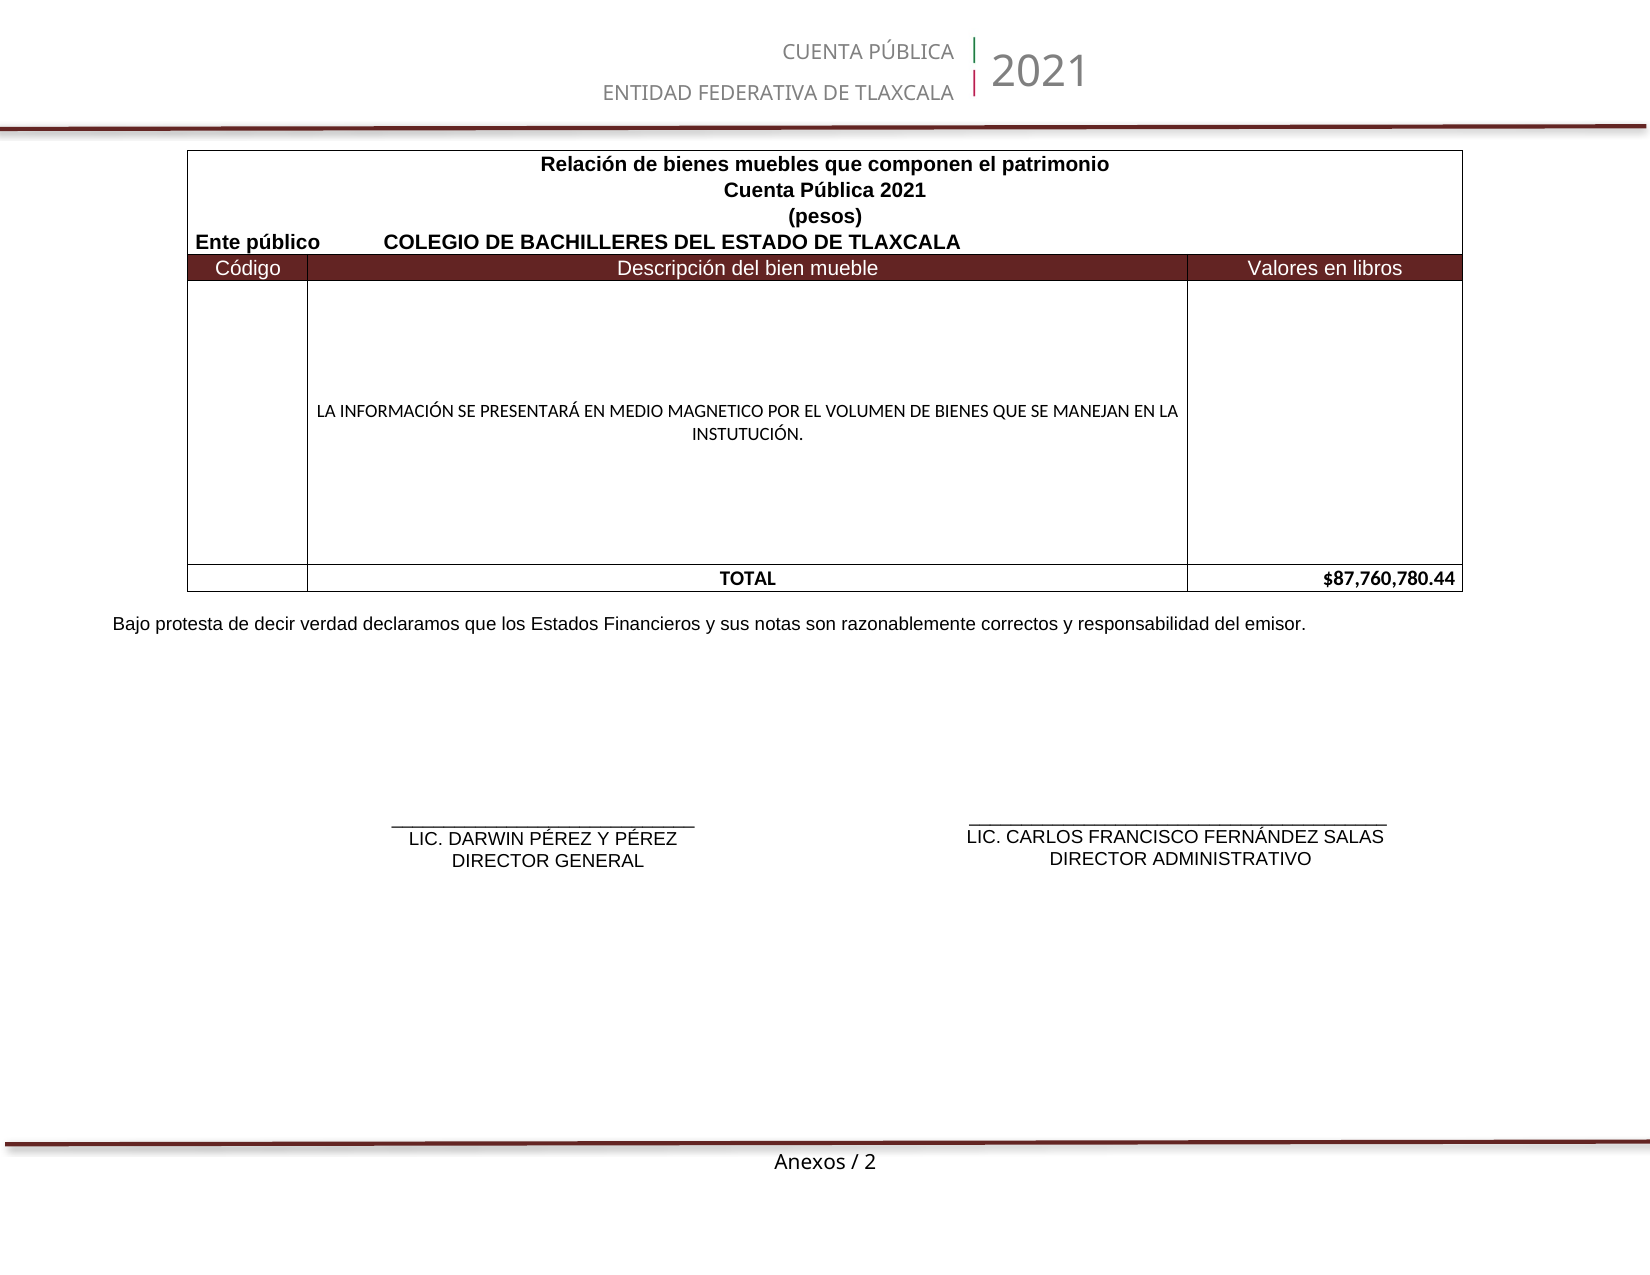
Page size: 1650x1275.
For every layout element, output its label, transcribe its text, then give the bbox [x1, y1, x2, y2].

table_cell Cuenta Pública 2021 [188, 176, 1462, 202]
table_cell Código [188, 255, 307, 280]
table_cell Descripción del bien mueble [308, 255, 1187, 280]
table_cell Valores en libros [1188, 255, 1462, 280]
table_cell [1188, 281, 1462, 564]
table_cell Ente público COLEGIO DE BACHILLERES DEL ESTADO DE TLAXCALA [188, 228, 1462, 254]
text Bajo protesta de decir verdad declaramos que los Estados Financieros y sus notas son razonablemente correctos y responsabilidad del emisor. [112, 613, 1537, 635]
table_header Relación de bienes muebles que componen el patrimonio [188, 151, 1462, 176]
picture [968, 28, 985, 99]
table_cell [188, 565, 307, 591]
table_cell $87,760,780.44 [1188, 565, 1462, 591]
table_cell TOTAL [308, 565, 1187, 591]
table_cell LA INFORMACIÓN SE PRESENTARÁ EN MEDIO MAGNETICO POR EL VOLUMEN DE BIENES QUE SE MANEJAN EN LA INSTUTUCIÓN. [308, 281, 1187, 564]
table_cell (pesos) [188, 202, 1462, 228]
table_cell [188, 281, 307, 564]
